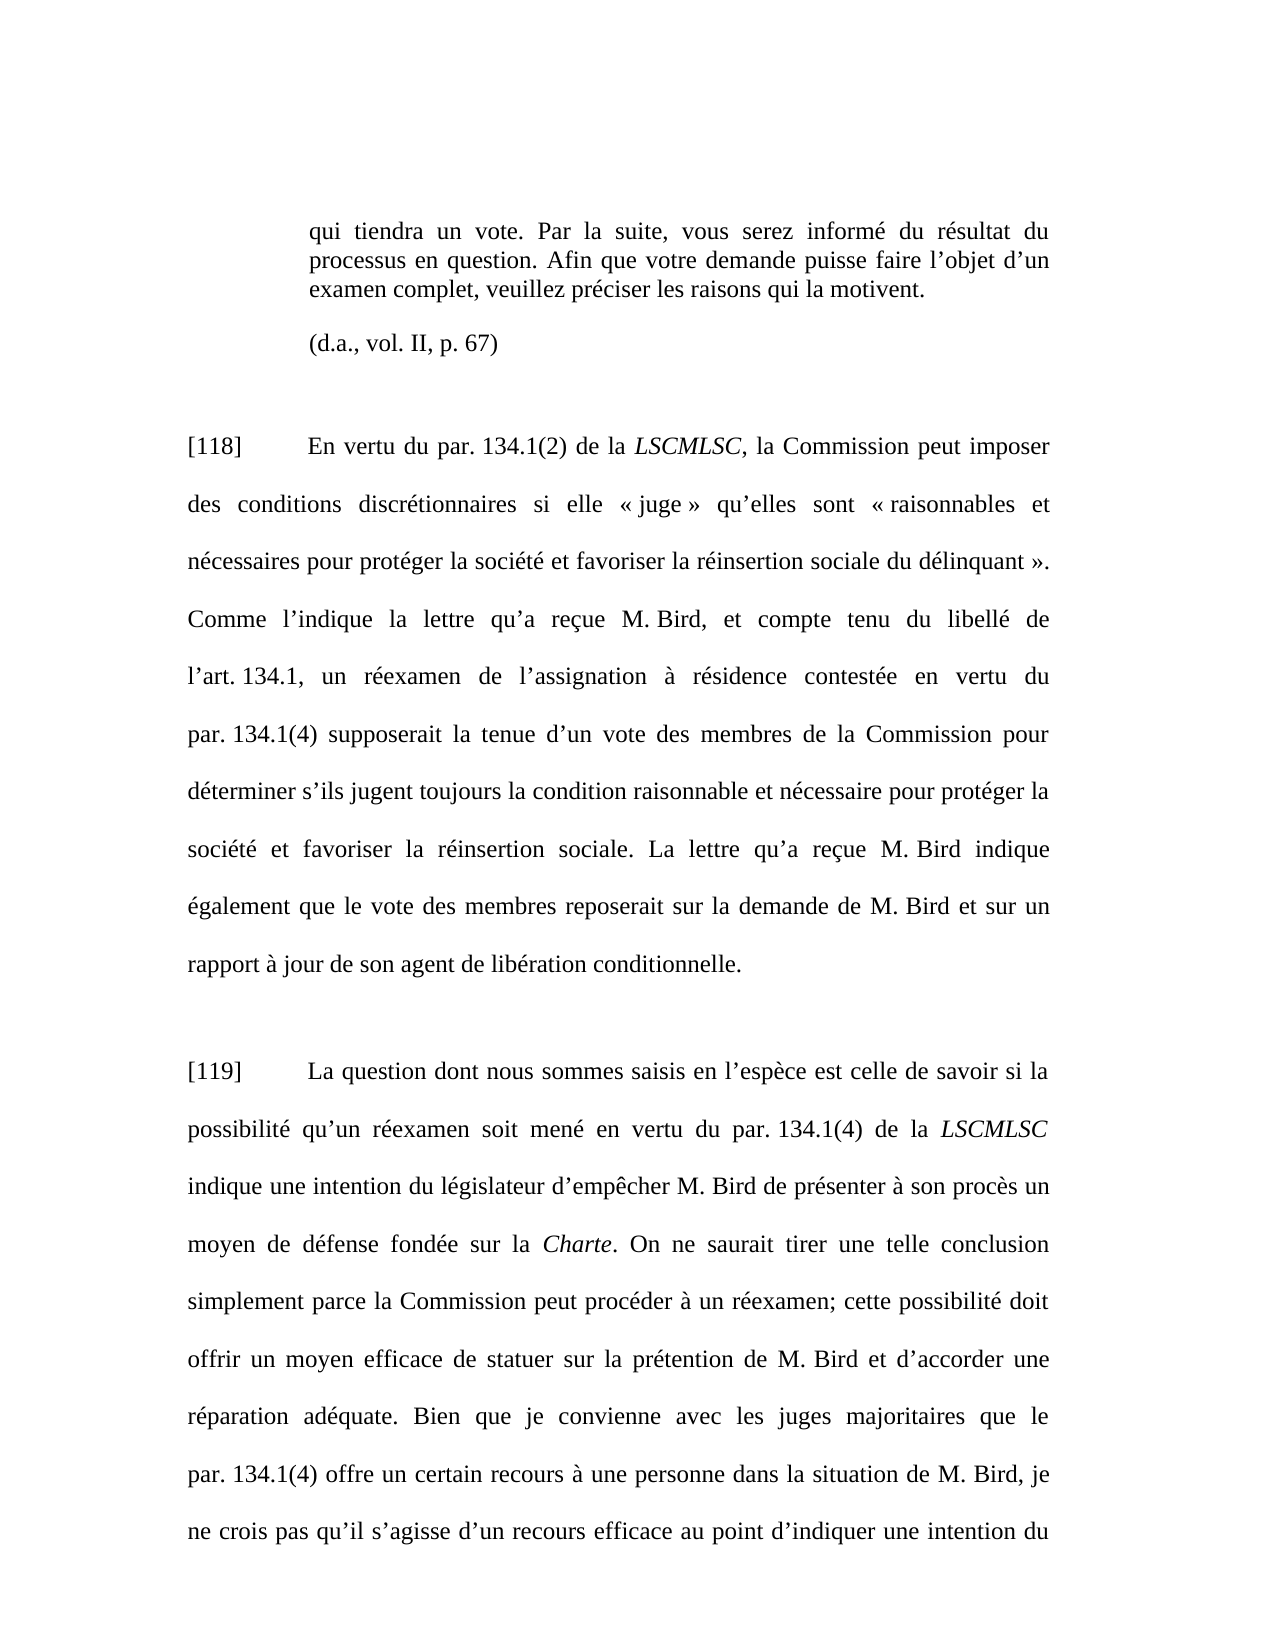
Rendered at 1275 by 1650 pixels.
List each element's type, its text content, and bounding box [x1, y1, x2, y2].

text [187, 216, 1050, 303]
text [187, 1056, 1050, 1545]
text (d.a., vol. II, p. 67) [187, 328, 1050, 356]
text En vertu du par. 134.1(2) de la LSCMLSC, la Commission peut imposer des conditions discrétionnaires si elle « juge » qu’elles sont « raisonnables et nécessaires pour protéger la société et favoriser la réinsertion sociale du délinquant ». Comme l’indique la lettre qu’a reçue M. Bird, et compte tenu du libellé de l’art. 134.1, un réexamen de l’assignation à résidence contestée en vertu du par. 134.1(4) supposerait la tenue d’un vote des membres de la Commission pour déterminer s’ils jugent toujours la condition raisonnable et nécessaire pour protéger la société et favoriser la réinsertion sociale. La lettre qu’a reçue M. Bird indique également que le vote des membres reposerait sur la demande de M. Bird et sur un rapport à jour de son agent de libération conditionnelle. [187, 431, 1050, 978]
